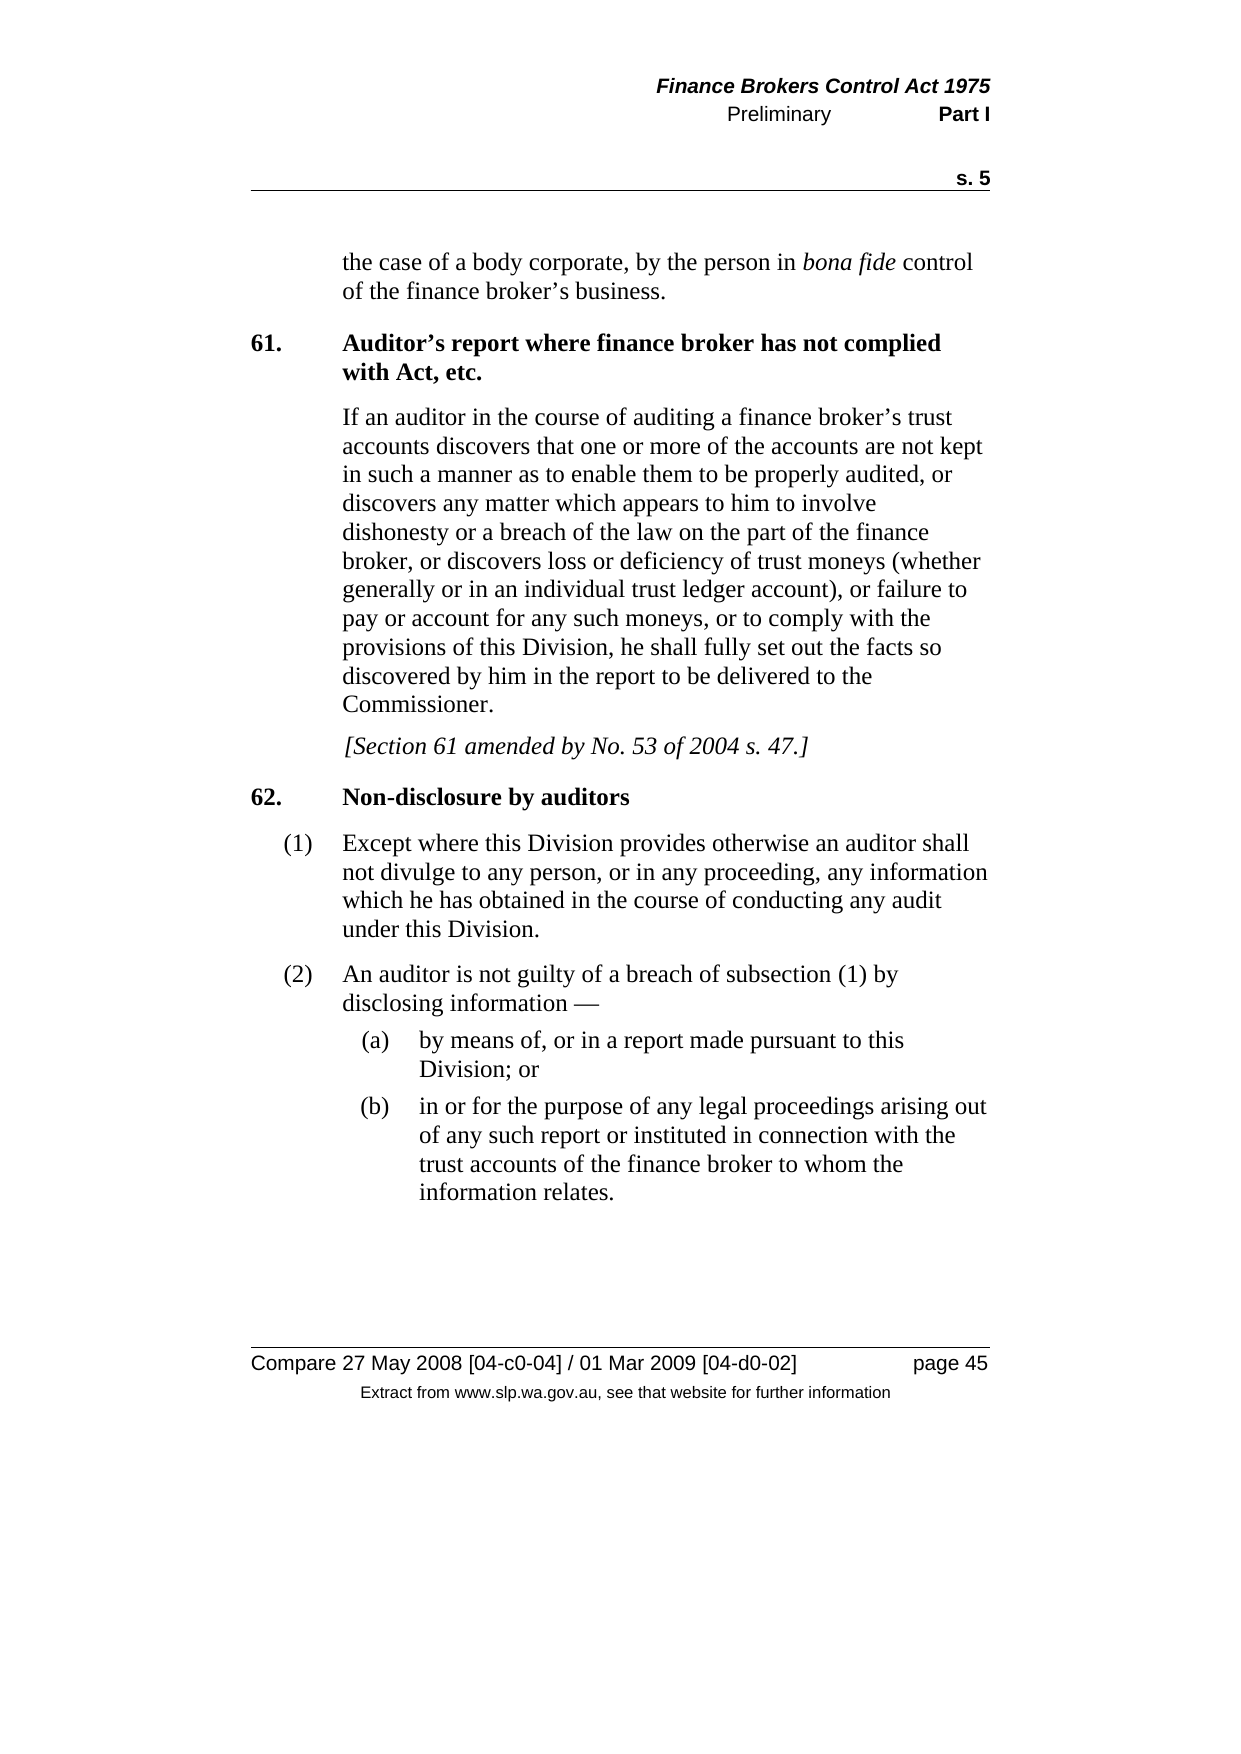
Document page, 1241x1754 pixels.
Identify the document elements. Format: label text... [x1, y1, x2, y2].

text (1) Except where this Division provides otherwise an auditor shall not divulge to any person, or in any proceeding, any information which he has obtained in the course of conducting any audit under this Division. [251, 828, 990, 943]
text (a) by means of, or in a report made pursuant to this Division; or [251, 1025, 990, 1083]
text If an auditor in the course of auditing a finance broker’s trust accounts discovers that one or more of the accounts are not kept in such a manner as to enable them to be properly audited, or discovers any matter which appears to him to involve dishonesty or a breach of the law on the part of the finance broker, or discovers loss or deficiency of trust moneys (whether generally or in an individual trust ledger account), or failure to pay or account for any such moneys, or to comply with the provisions of this Division, he shall fully set out the facts so discovered by him in the report to be delivered to the Commissioner. [251, 402, 990, 718]
text (b) in or for the purpose of any legal proceedings arising out of any such report or instituted in connection with the trust accounts of the finance broker to whom the information relates. [251, 1091, 990, 1206]
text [251, 247, 990, 305]
text [Section 61 amended by No. 53 of 2004 s. 47.] [251, 731, 990, 759]
subtitle 62. Non-disclosure by auditors [251, 782, 990, 811]
subtitle 61. Auditor’s report where finance broker has not complied with Act, etc. [251, 328, 990, 385]
text (2) An auditor is not guilty of a breach of subsection (1) by disclosing information — [251, 959, 990, 1017]
